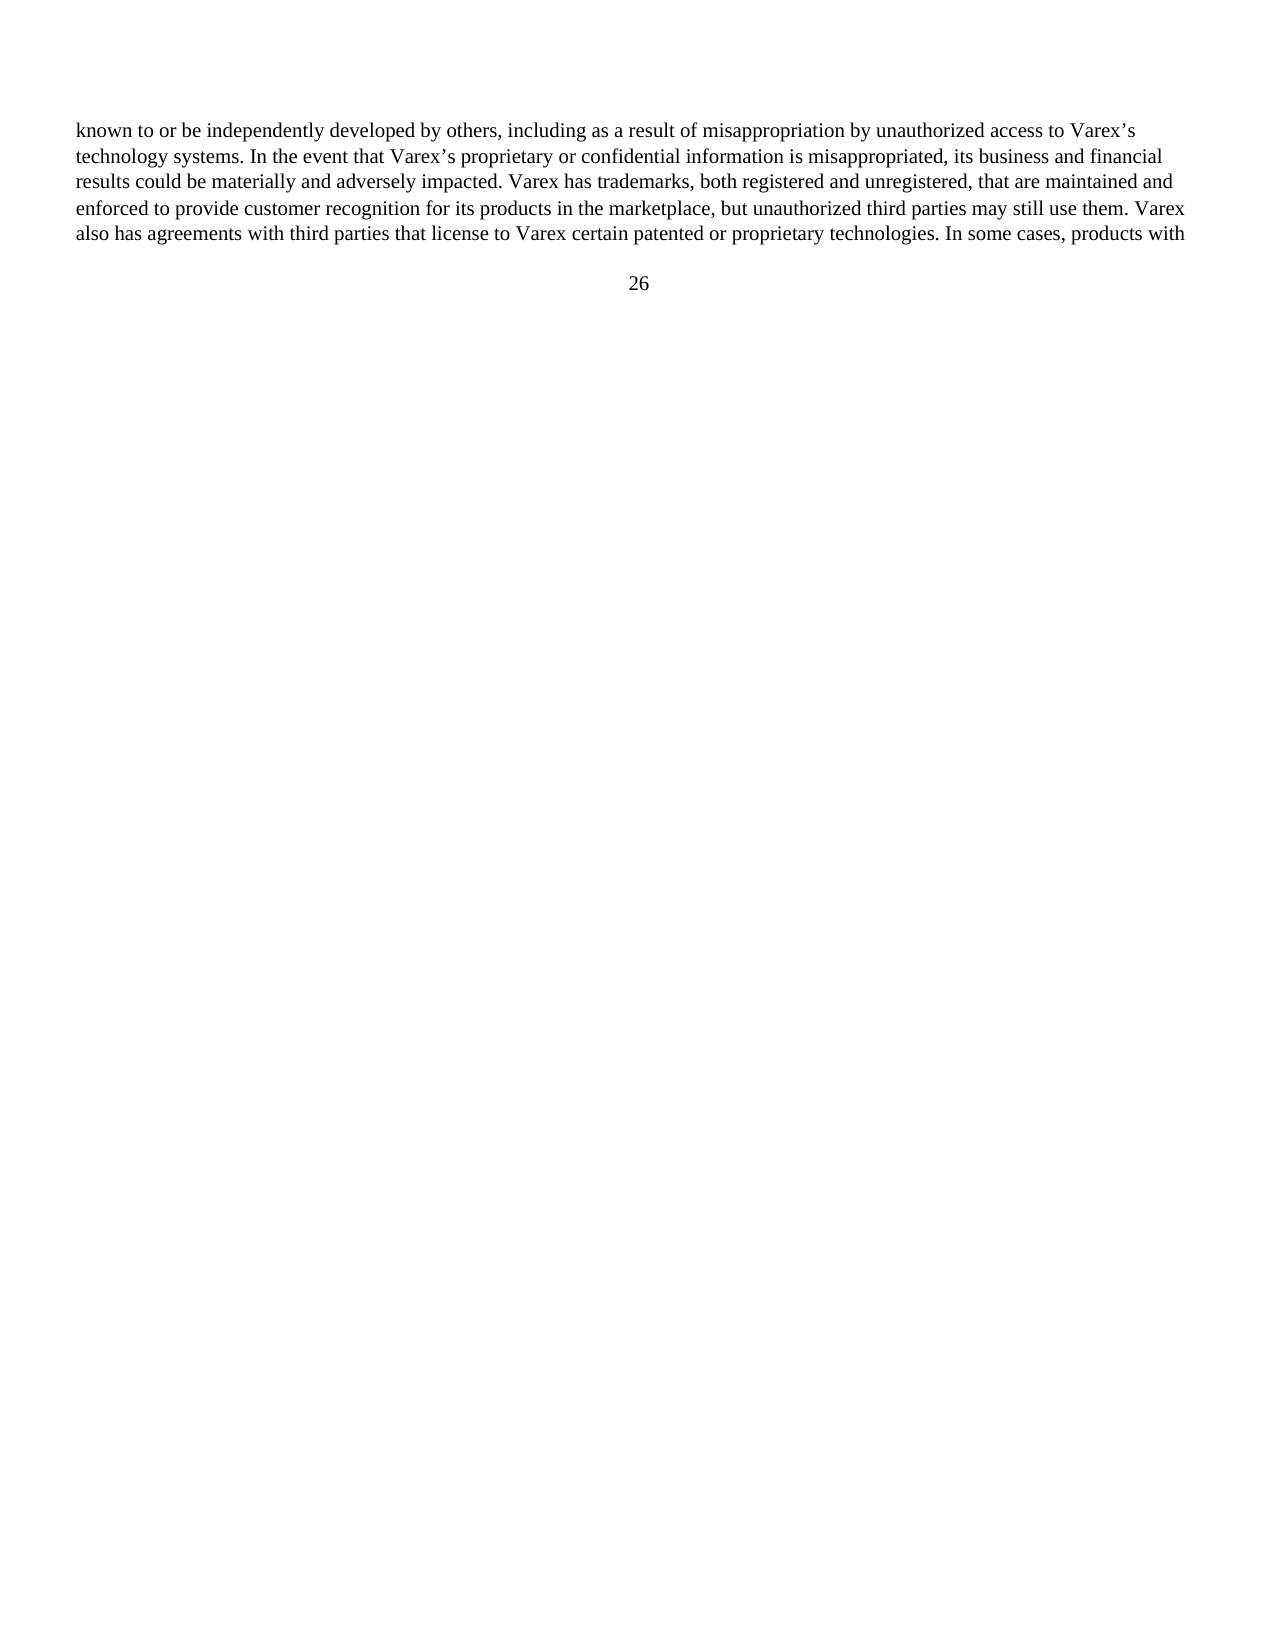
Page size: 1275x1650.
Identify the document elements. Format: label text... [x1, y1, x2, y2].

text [74, 118, 1201, 245]
subtitle 26 [102, 271, 1175, 295]
